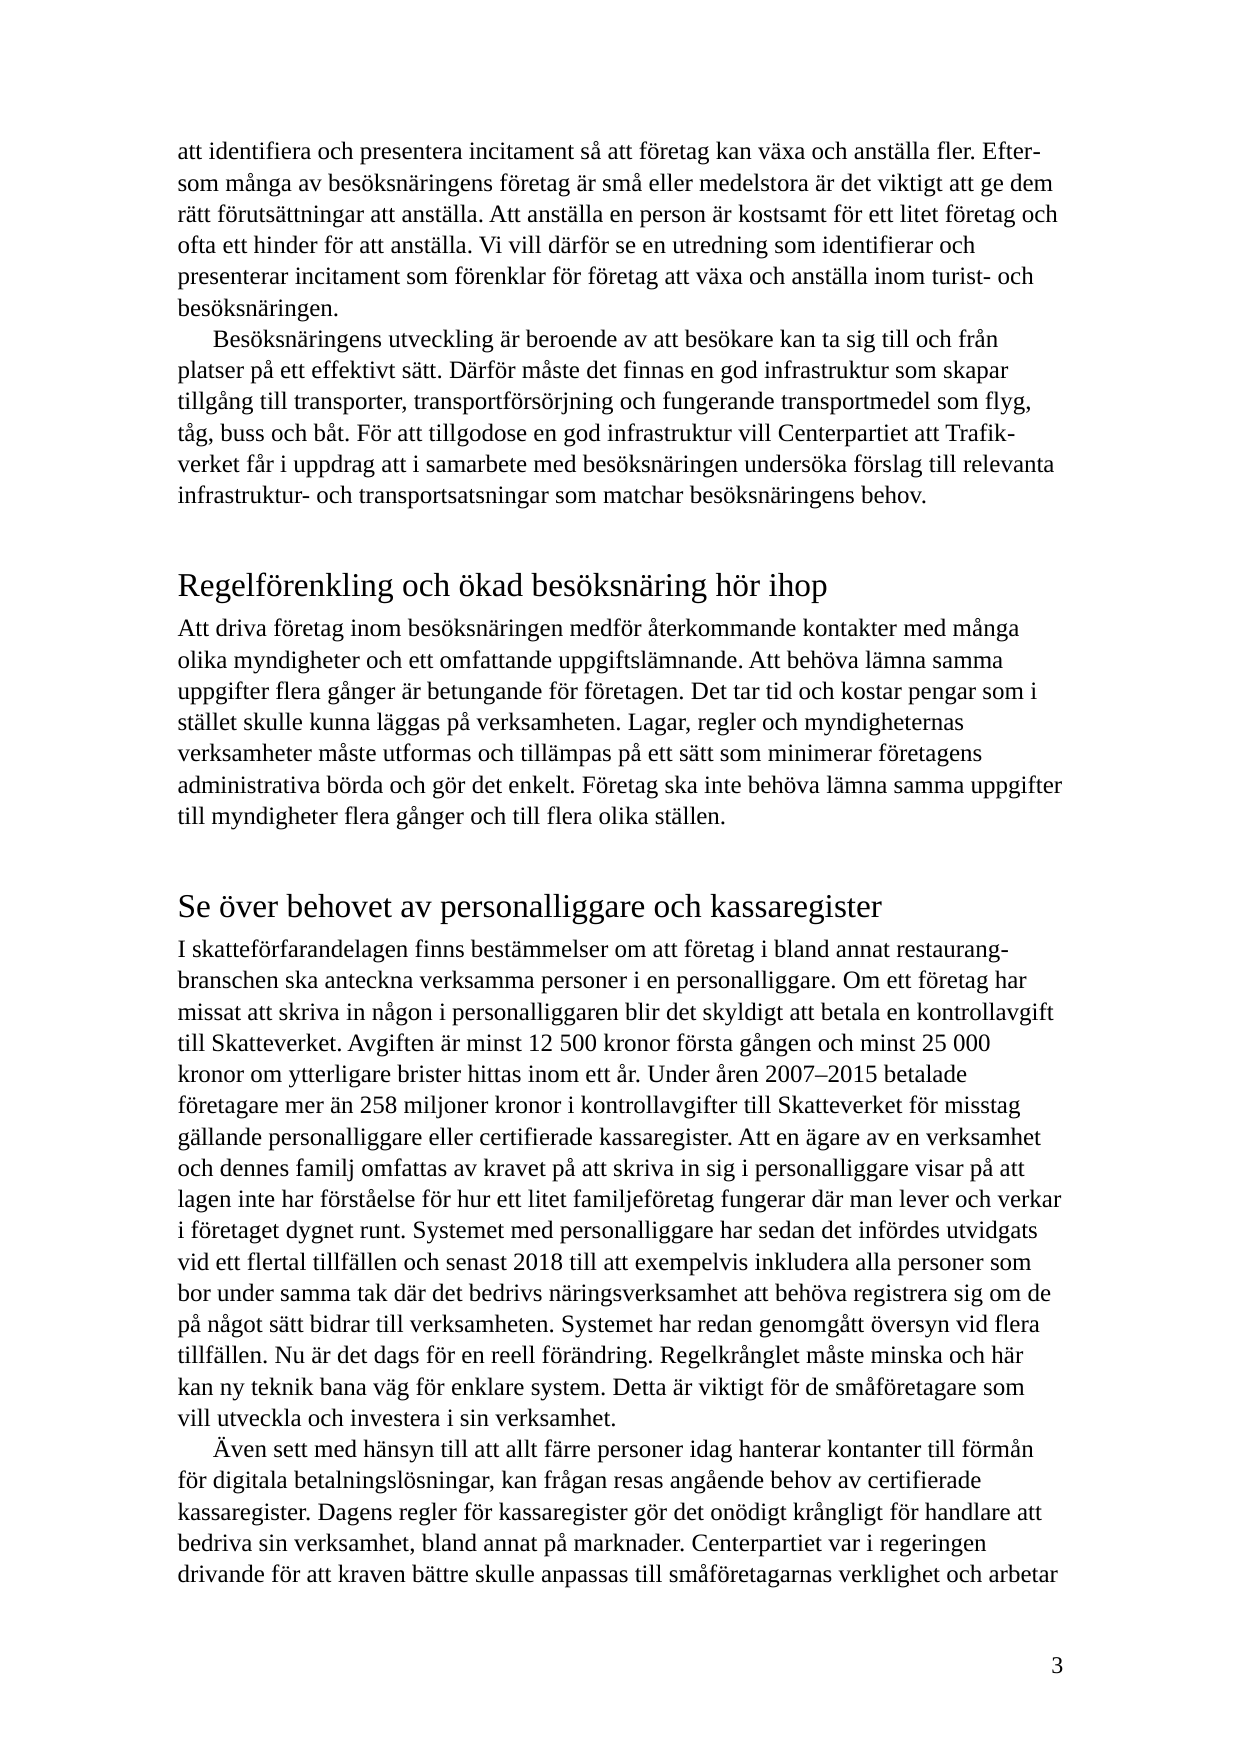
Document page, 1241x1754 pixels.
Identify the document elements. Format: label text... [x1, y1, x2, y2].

text Att driva företag inom besöksnäringen medför återkommande kontakter med många olika myndigheter och ett omfattande uppgiftslämnande. Att behöva lämna samma uppgifter flera gånger är betungande för företagen. Det tar tid och kostar pengar som i stället skulle kunna läggas på verksamheten. Lagar, regler och myndigheternas verksamheter måste utformas och tillämpas på ett sätt som minimerar företagens administrativa börda och gör det enkelt. Företag ska inte behöva lämna samma uppgifter till myndigheter flera gånger och till flera olika ställen. [177, 611, 1063, 830]
subtitle Se över behovet av personalliggare och kassaregister [177, 892, 1063, 923]
subtitle Regelförenkling och ökad besöksnäring hör ihop [177, 571, 1063, 603]
text I skatteförfarandelagen finns bestämmelser om att företag i bland annat restaurangbranschen ska anteckna verksamma personer i en personalliggare. Om ett företag har missat att skriva in någon i personalliggaren blir det skyldigt att betala en kontrollavgift till Skatteverket. Avgiften är minst 12 500 kronor första gången och minst 25 000 kronor om ytterligare brister hittas inom ett år. Under åren 2007–2015 betalade företagare mer än 258 miljoner kronor i kontrollavgifter till Skatteverket för misstag gällande personalliggare eller certifierade kassaregister. Att en ägare av en verksamhet och dennes familj omfattas av kravet på att skriva in sig i personalliggare visar på att lagen inte har förståelse för hur ett litet familjeföretag fungerar där man lever och verkar i företaget dygnet runt. Systemet med personalliggare har sedan det infördes utvidgats vid ett flertal tillfällen och senast 2018 till att exempelvis inkludera alla personer som bor under samma tak där det bedrivs näringsverksamhet att behöva registrera sig om de på något sätt bidrar till verksamheten. Systemet har redan genomgått översyn vid flera tillfällen. Nu är det dags för en reell förändring. Regelkrånglet måste minska och här kan ny teknik bana väg för enklare system. Detta är viktigt för de småföretagare som vill utveckla och investera i sin verksamhet. [177, 932, 1063, 1432]
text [177, 1432, 1063, 1588]
text Besöksnäringens utveckling är beroende av att besökare kan ta sig till och från platser på ett effektivt sätt. Därför måste det finnas en god infrastruktur som skapar tillgång till transporter, transportförsörjning och fungerande transportmedel som flyg, tåg, buss och båt. För att tillgodose en god infrastruktur vill Centerpartiet att Trafikverket får i uppdrag att i samarbete med besöksnäringen undersöka förslag till relevanta infrastruktur- och transportsatsningar som matchar besöksnäringens behov. [177, 321, 1063, 509]
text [177, 134, 1063, 321]
